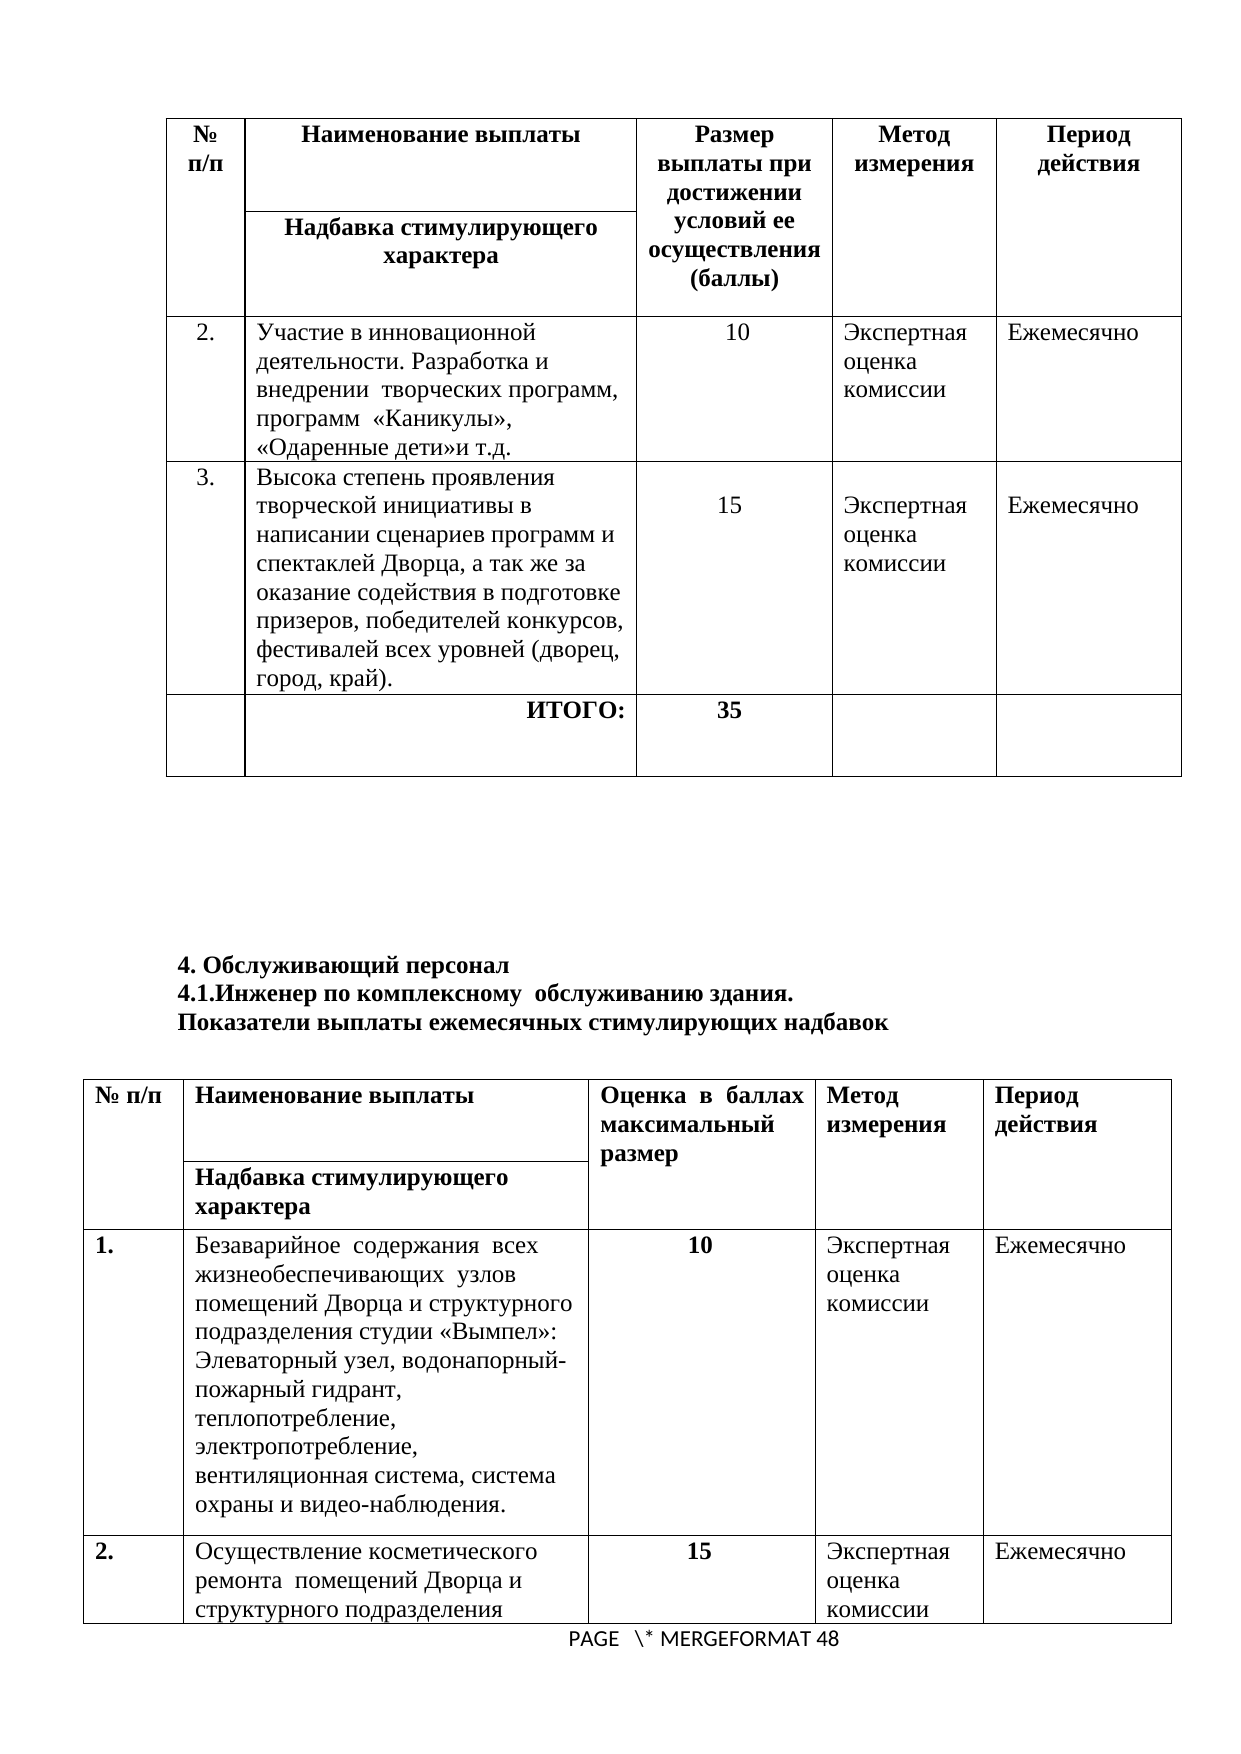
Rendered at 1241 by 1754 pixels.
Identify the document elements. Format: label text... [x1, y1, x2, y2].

text 4.1.Инженер по комплексному обслуживанию здания. [177, 978, 1152, 1007]
table_cell Участие в инновационной деятельности. Разработка и внедрении творческих программ, программ «Каникулы», «Одаренные дети»и т.д. [246, 317, 636, 461]
table_header № п/п [84, 1080, 183, 1229]
table_cell Безаварийное содержания всех жизнеобеспечивающих узлов помещений Дворца и структурного подразделения студии «Вымпел»: Элеваторный узел, водонапорный-пожарный гидрант, теплопотребление, электропотребление, вентиляционная система, система охраны и видео-наблюдения. [184, 1230, 588, 1535]
table_cell Высока степень проявления творческой инициативы в написании сценариев программ и спектаклей Дворца, а так же за оказание содействия в подготовке призеров, победителей конкурсов, фестивалей всех уровней (дворец, город, край). [246, 462, 636, 694]
table_cell Надбавка стимулирующего характера [184, 1162, 588, 1229]
table_cell Ежемесячно [997, 462, 1181, 694]
table_header Период действия [984, 1080, 1171, 1229]
table_header Метод измерения [816, 1080, 983, 1229]
table_header Метод измерения [833, 119, 996, 316]
table_cell [167, 695, 244, 776]
table_cell 2. [167, 317, 244, 461]
table_cell 1. [84, 1230, 183, 1535]
table_cell [997, 695, 1181, 776]
table_header Наименование выплаты [184, 1080, 588, 1161]
table_cell Ежемесячно [984, 1536, 1171, 1623]
table_cell Экспертная оценка комиссии [833, 462, 996, 694]
table_cell Экспертная оценка комиссии [816, 1230, 983, 1535]
table_cell 2. [84, 1536, 183, 1623]
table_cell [184, 1536, 588, 1623]
table_header Период действия [997, 119, 1181, 316]
table_cell ИТОГО: [246, 695, 636, 776]
table_header Наименование выплаты [246, 119, 636, 211]
table_cell [833, 695, 996, 776]
table_header Оценка в баллах максимальный размер [589, 1080, 815, 1229]
text 4. Обслуживающий персонал [177, 950, 1152, 978]
text Показатели выплаты ежемесячных стимулирующих надбавок [177, 1007, 1152, 1036]
table_header № п/п [167, 119, 244, 316]
table_cell 10 [589, 1230, 815, 1535]
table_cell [816, 1536, 983, 1623]
table_cell 3. [167, 462, 244, 694]
table_cell 35 [637, 695, 832, 776]
table_cell Экспертная оценка комиссии [833, 317, 996, 461]
table_cell Ежемесячно [997, 317, 1181, 461]
table_cell 10 [637, 317, 832, 461]
table_cell 15 [637, 462, 832, 694]
table_cell 15 [589, 1536, 815, 1623]
table_cell Ежемесячно [984, 1230, 1171, 1535]
table_cell Надбавка стимулирующего характера [246, 212, 636, 316]
table_header Размер выплаты при достижении условий ее осуществления (баллы) [637, 119, 832, 316]
